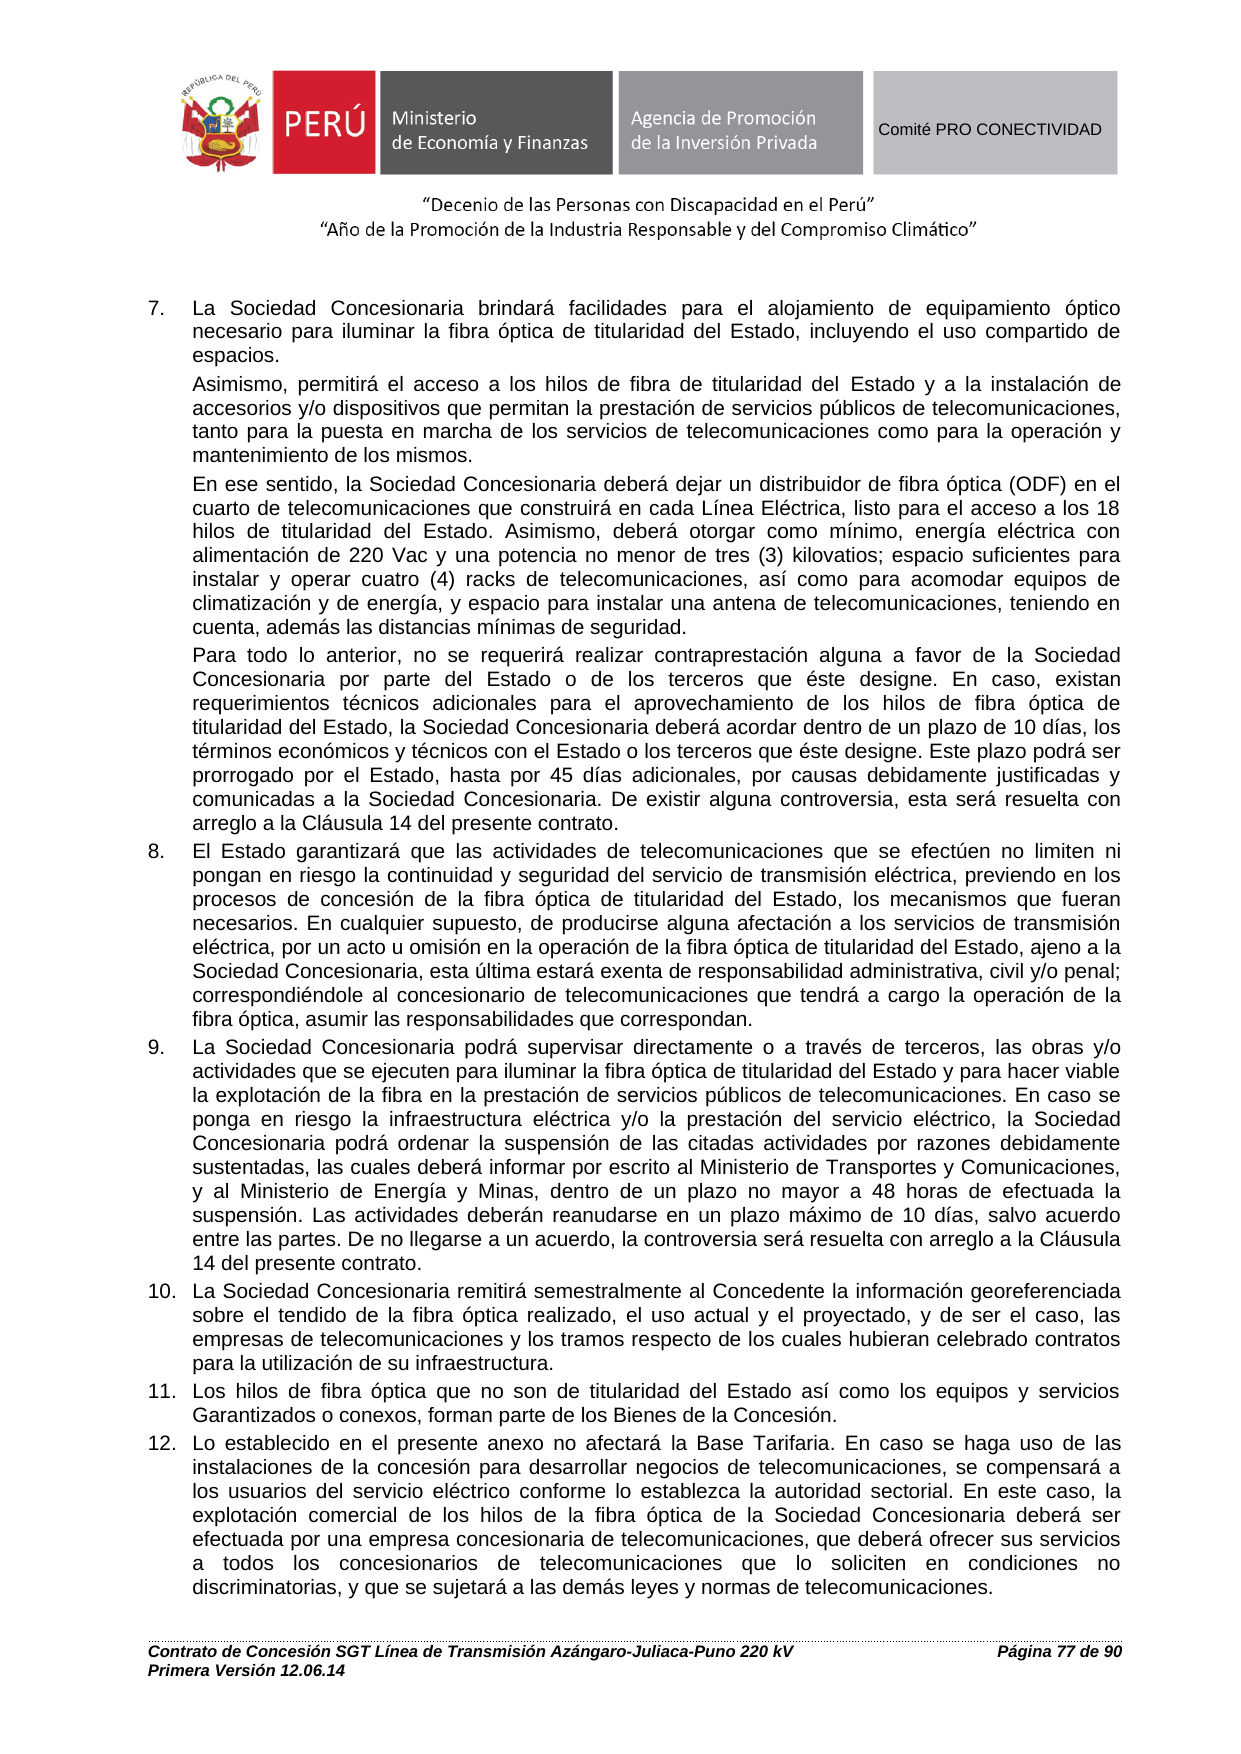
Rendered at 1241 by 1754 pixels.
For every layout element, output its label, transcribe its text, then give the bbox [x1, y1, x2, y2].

picture [170, 55, 1127, 246]
text Para todo lo anterior, no se requerirá realizar contraprestación alguna a favor de la Sociedad Concesionaria por parte del Estado o de los terceros que éste designe. En caso, existan requerimientos técnicos adicionales para el aprovechamiento de los hilos de fibra óptica de titularidad del Estado, la Sociedad Concesionaria deberá acordar dentro de un plazo de 10 días, los términos económicos y técnicos con el Estado o los terceros que éste designe. Este plazo podrá ser prorrogado por el Estado, hasta por 45 días adicionales, por causas debidamente justificadas y comunicadas a la Sociedad Concesionaria. De existir alguna controversia, esta será resuelta con arreglo a la Cláusula 14 del presente contrato. [192, 643, 1122, 835]
text 8. El Estado garantizará que las actividades de telecomunicaciones que se efectúen no limiten ni pongan en riesgo la continuidad y seguridad del servicio de transmisión eléctrica, previendo en los procesos de concesión de la fibra óptica de titularidad del Estado, los mecanismos que fueran necesarios. En cualquier supuesto, de producirse alguna afectación a los servicios de transmisión eléctrica, por un acto u omisión en la operación de la fibra óptica de titularidad del Estado, ajeno a la Sociedad Concesionaria, esta última estará exenta de responsabilidad administrativa, civil y/o penal; correspondiéndole al concesionario de telecomunicaciones que tendrá a cargo la operación de la fibra óptica, asumir las responsabilidades que correspondan. [148, 839, 1122, 1031]
text 10. La Sociedad Concesionaria remitirá semestralmente al Concedente la información georeferenciada sobre el tendido de la fibra óptica realizado, el uso actual y el proyectado, y de ser el caso, las empresas de telecomunicaciones y los tramos respecto de los cuales hubieran celebrado contratos para la utilización de su infraestructura. [148, 1279, 1122, 1374]
text 7. La Sociedad Concesionaria brindará facilidades para el alojamiento de equipamiento óptico necesario para iluminar la fibra óptica de titularidad del Estado, incluyendo el uso compartido de espacios. [148, 295, 1122, 367]
text 11. Los hilos de fibra óptica que no son de titularidad del Estado así como los equipos y servicios Garantizados o conexos, forman parte de los Bienes de la Concesión. [148, 1379, 1122, 1427]
text 12. Lo establecido en el presente anexo no afectará la Base Tarifaria. En caso se haga uso de las instalaciones de la concesión para desarrollar negocios de telecomunicaciones, se compensará a los usuarios del servicio eléctrico conforme lo establezca la autoridad sectorial. En este caso, la explotación comercial de los hilos de la fibra óptica de la Sociedad Concesionaria deberá ser efectuada por una empresa concesionaria de telecomunicaciones, que deberá ofrecer sus servicios a todos los concesionarios de telecomunicaciones que lo soliciten en condiciones no discriminatorias, y que se sujetará a las demás leyes y normas de telecomunicaciones. [148, 1431, 1122, 1598]
text 9. La Sociedad Concesionaria podrá supervisar directamente o a través de terceros, las obras y/o actividades que se ejecuten para iluminar la fibra óptica de titularidad del Estado y para hacer viable la explotación de la fibra en la prestación de servicios públicos de telecomunicaciones. En caso se ponga en riesgo la infraestructura eléctrica y/o la prestación del servicio eléctrico, la Sociedad Concesionaria podrá ordenar la suspensión de las citadas actividades por razones debidamente sustentadas, las cuales deberá informar por escrito al Ministerio de Transportes y Comunicaciones, y al Ministerio de Energía y Minas, dentro de un plazo no mayor a 48 horas de efectuada la suspensión. Las actividades deberán reanudarse en un plazo máximo de 10 días, salvo acuerdo entre las partes. De no llegarse a un acuerdo, la controversia será resuelta con arreglo a la Cláusula 14 del presente contrato. [148, 1035, 1122, 1274]
text En ese sentido, la Sociedad Concesionaria deberá dejar un distribuidor de fibra óptica (ODF) en el cuarto de telecomunicaciones que construirá en cada Línea Eléctrica, listo para el acceso a los 18 hilos de titularidad del Estado. Asimismo, deberá otorgar como mínimo, energía eléctrica con alimentación de 220 Vac y una potencia no menor de tres (3) kilovatios; espacio suficientes para instalar y operar cuatro (4) racks de telecomunicaciones, así como para acomodar equipos de climatización y de energía, y espacio para instalar una antena de telecomunicaciones, teniendo en cuenta, además las distancias mínimas de seguridad. [192, 471, 1122, 639]
text Asimismo, permitirá el acceso a los hilos de fibra de titularidad del Estado y a la instalación de accesorios y/o dispositivos que permitan la prestación de servicios públicos de telecomunicaciones, tanto para la puesta en marcha de los servicios de telecomunicaciones como para la operación y mantenimiento de los mismos. [192, 371, 1122, 467]
